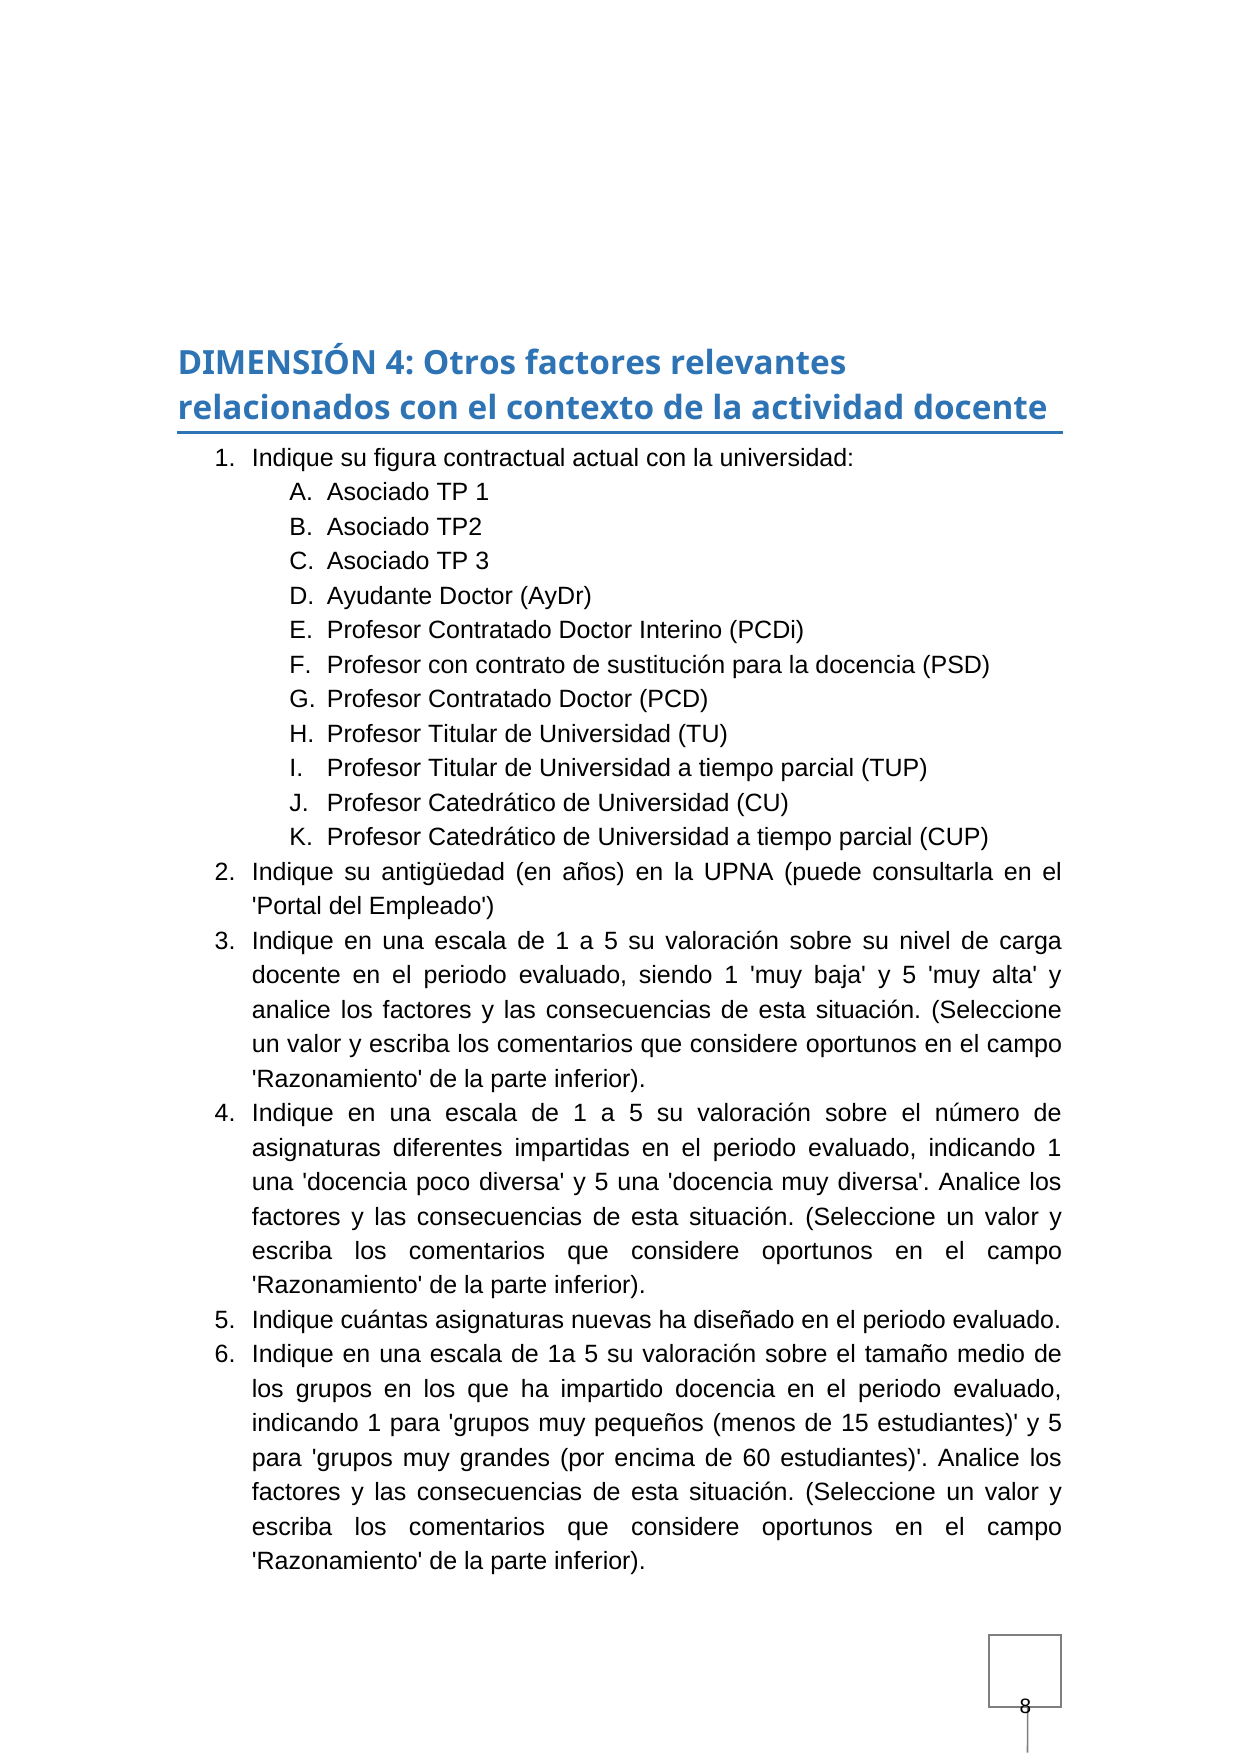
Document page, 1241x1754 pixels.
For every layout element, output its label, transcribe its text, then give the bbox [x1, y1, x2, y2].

list Indique en una escala de 1 a 5 su valoración sobre su nivel de carga docente en el periodo evaluado, siendo 1 'muy baja' y 5 'muy alta' y analice los factores y las consecuencias de esta situación. (Seleccione un valor y escriba los comentarios que considere oportunos en el campo 'Razonamiento' de la parte inferior). [214, 926, 1063, 1092]
list Profesor Catedrático de Universidad (CU) [289, 788, 1063, 816]
list Indique en una escala de 1a 5 su valoración sobre el tamaño medio de los grupos en los que ha impartido docencia en el periodo evaluado, indicando 1 para 'grupos muy pequeños (menos de 15 estudiantes)' y 5 para 'grupos muy grandes (por encima de 60 estudiantes)'. Analice los factores y las consecuencias de esta situación. (Seleccione un valor y escriba los comentarios que considere oportunos en el campo 'Razonamiento' de la parte inferior). [214, 1339, 1063, 1575]
list Indique su antigüedad (en años) en la UPNA (puede consultarla en el 'Portal del Empleado') [214, 857, 1063, 920]
list Indique cuántas asignaturas nuevas ha diseñado en el periodo evaluado. [214, 1305, 1063, 1334]
list Profesor Titular de Universidad a tiempo parcial (TUP) [289, 753, 1063, 782]
list Asociado TP2 [289, 512, 1063, 541]
list Profesor Titular de Universidad (TU) [289, 719, 1063, 747]
text DIMENSIÓN 4: Otros factores relevantes relacionados con el contexto de la actividad docente [177, 338, 1063, 431]
list Profesor con contrato de sustitución para la docencia (PSD) [289, 650, 1063, 678]
list Ayudante Doctor (AyDr) [289, 581, 1063, 609]
list Asociado TP 3 [289, 546, 1063, 575]
list Indique en una escala de 1 a 5 su valoración sobre el número de asignaturas diferentes impartidas en el periodo evaluado, indicando 1 una 'docencia poco diversa' y 5 una 'docencia muy diversa'. Analice los factores y las consecuencias de esta situación. (Seleccione un valor y escriba los comentarios que considere oportunos en el campo 'Razonamiento' de la parte inferior). [214, 1098, 1063, 1299]
list Asociado TP 1 [289, 477, 1063, 506]
list Profesor Catedrático de Universidad a tiempo parcial (CUP) [289, 822, 1063, 851]
list Indique su figura contractual actual con la universidad: [214, 443, 1063, 472]
list Profesor Contratado Doctor Interino (PCDi) [289, 615, 1063, 644]
list Profesor Contratado Doctor (PCD) [289, 684, 1063, 713]
